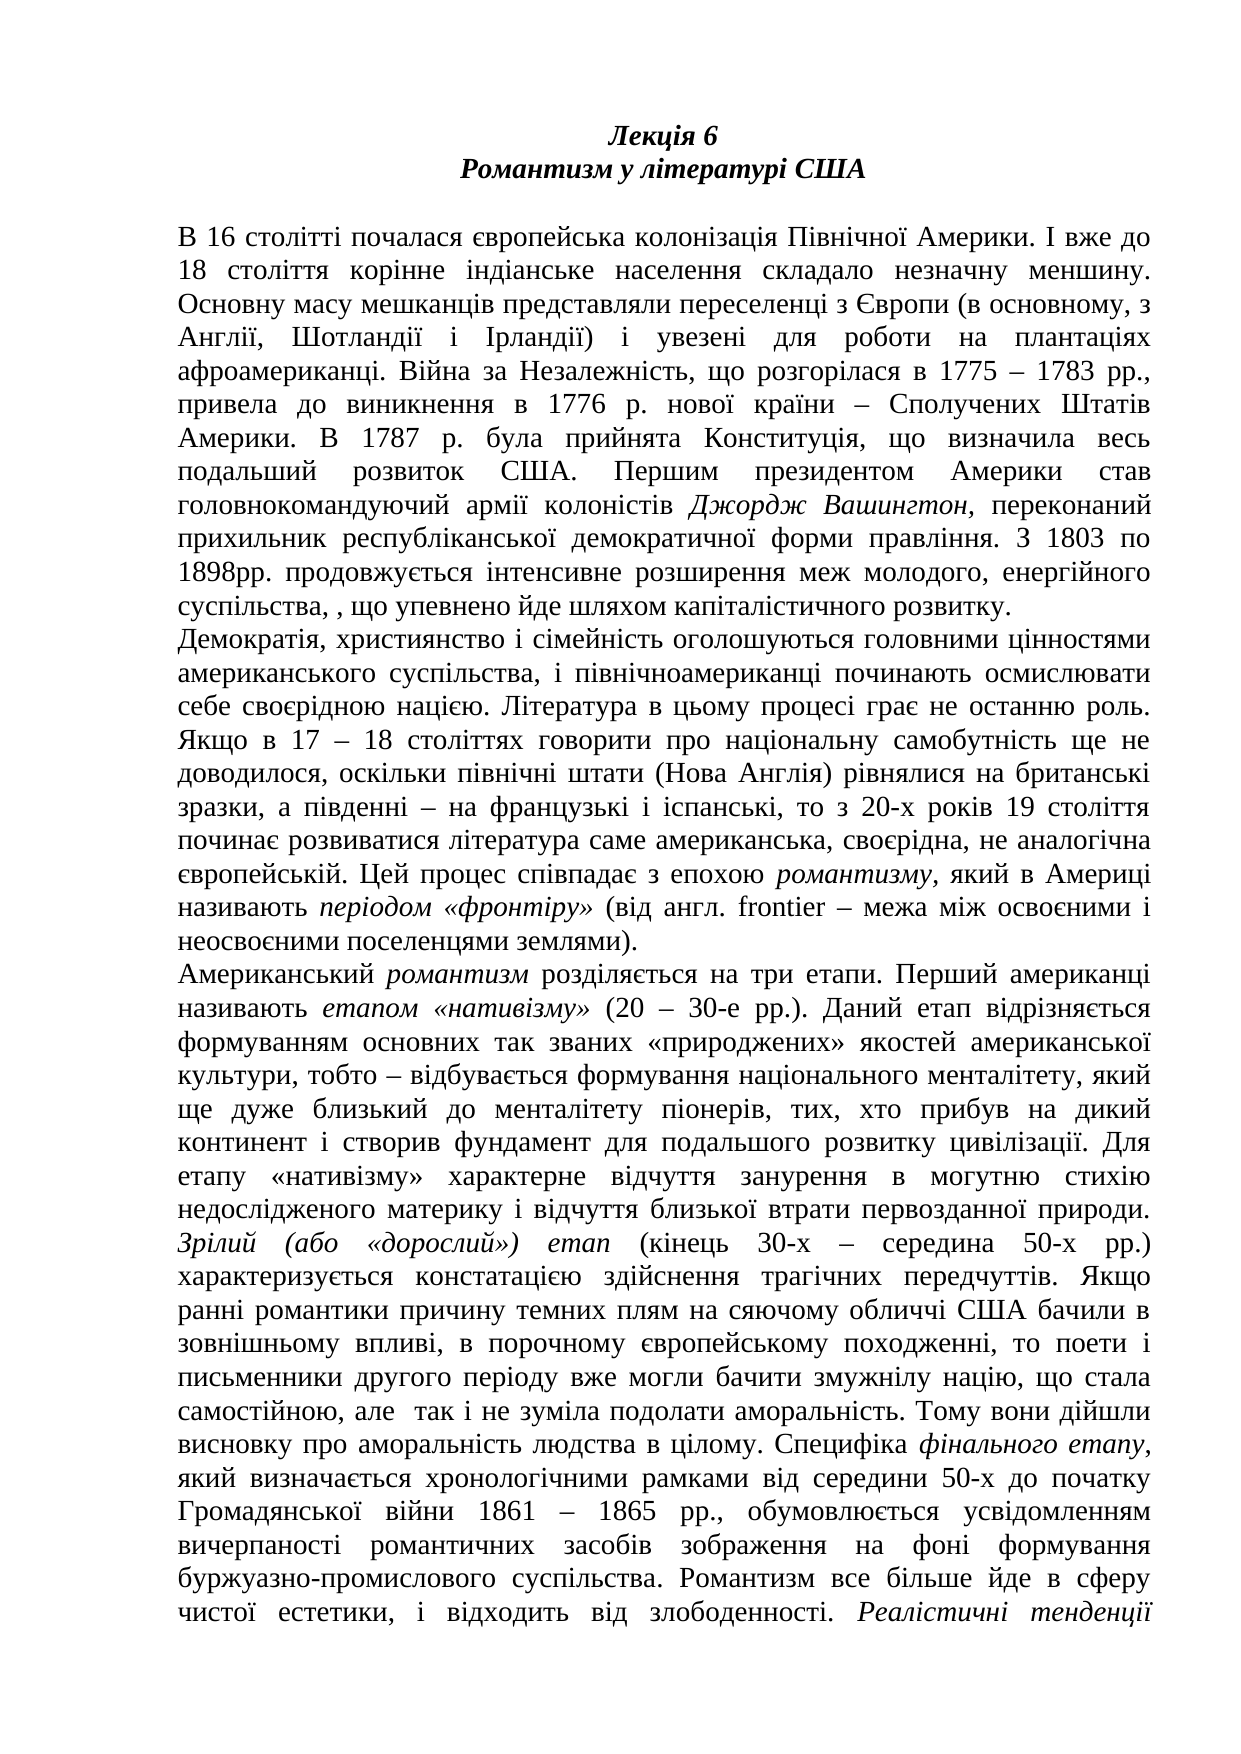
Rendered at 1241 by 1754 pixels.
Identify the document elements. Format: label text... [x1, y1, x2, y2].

text Демократія, християнство і сімейність оголошуються головними цінностями американського суспільства, і північноамериканці починають осмислювати себе своєрідною нацією. Література в цьому процесі грає не останню роль. Якщо в 17 – 18 століттях говорити про національну самобутність ще не доводилося, оскільки північні штати (Нова Англія) рівнялися на британські зразки, а південні – на французькі і іспанські, то з 20-х років 19 століття починає розвиватися література саме американська, своєрідна, не аналогічна європейській. Цей процес співпадає з епохою романтизму, який в Америці називають періодом «фронтіру» (від англ. frontier – межа між освоєними і неосвоєними поселенцями землями). [177, 621, 1152, 957]
text Лекція 6 [177, 118, 1152, 152]
text Романтизм у літературі США [177, 152, 1152, 185]
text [177, 957, 1152, 1627]
text В 16 столітті почалася європейська колонізація Північної Америки. І вже до 18 століття корінне індіанське населення складало незначну меншину. Основну масу мешканців представляли переселенці з Європи (в основному, з Англії, Шотландії і Ірландії) і увезені для роботи на плантаціях афроамериканці. Війна за Незалежність, що розгорілася в 1775 – 1783 рр., привела до виникнення в 1776 р. нової країни – Сполучених Штатів Америки. В 1787 р. була прийнята Конституція, що визначила весь подальший розвиток США. Першим президентом Америки став головнокомандуючий армії колоністів Джордж Вашингтон, переконаний прихильник республіканської демократичної форми правління. З 1803 по 1898рр. продовжується інтенсивне розширення меж молодого, енергійного суспільства, , що упевнено йде шляхом капіталістичного розвитку. [177, 219, 1152, 621]
